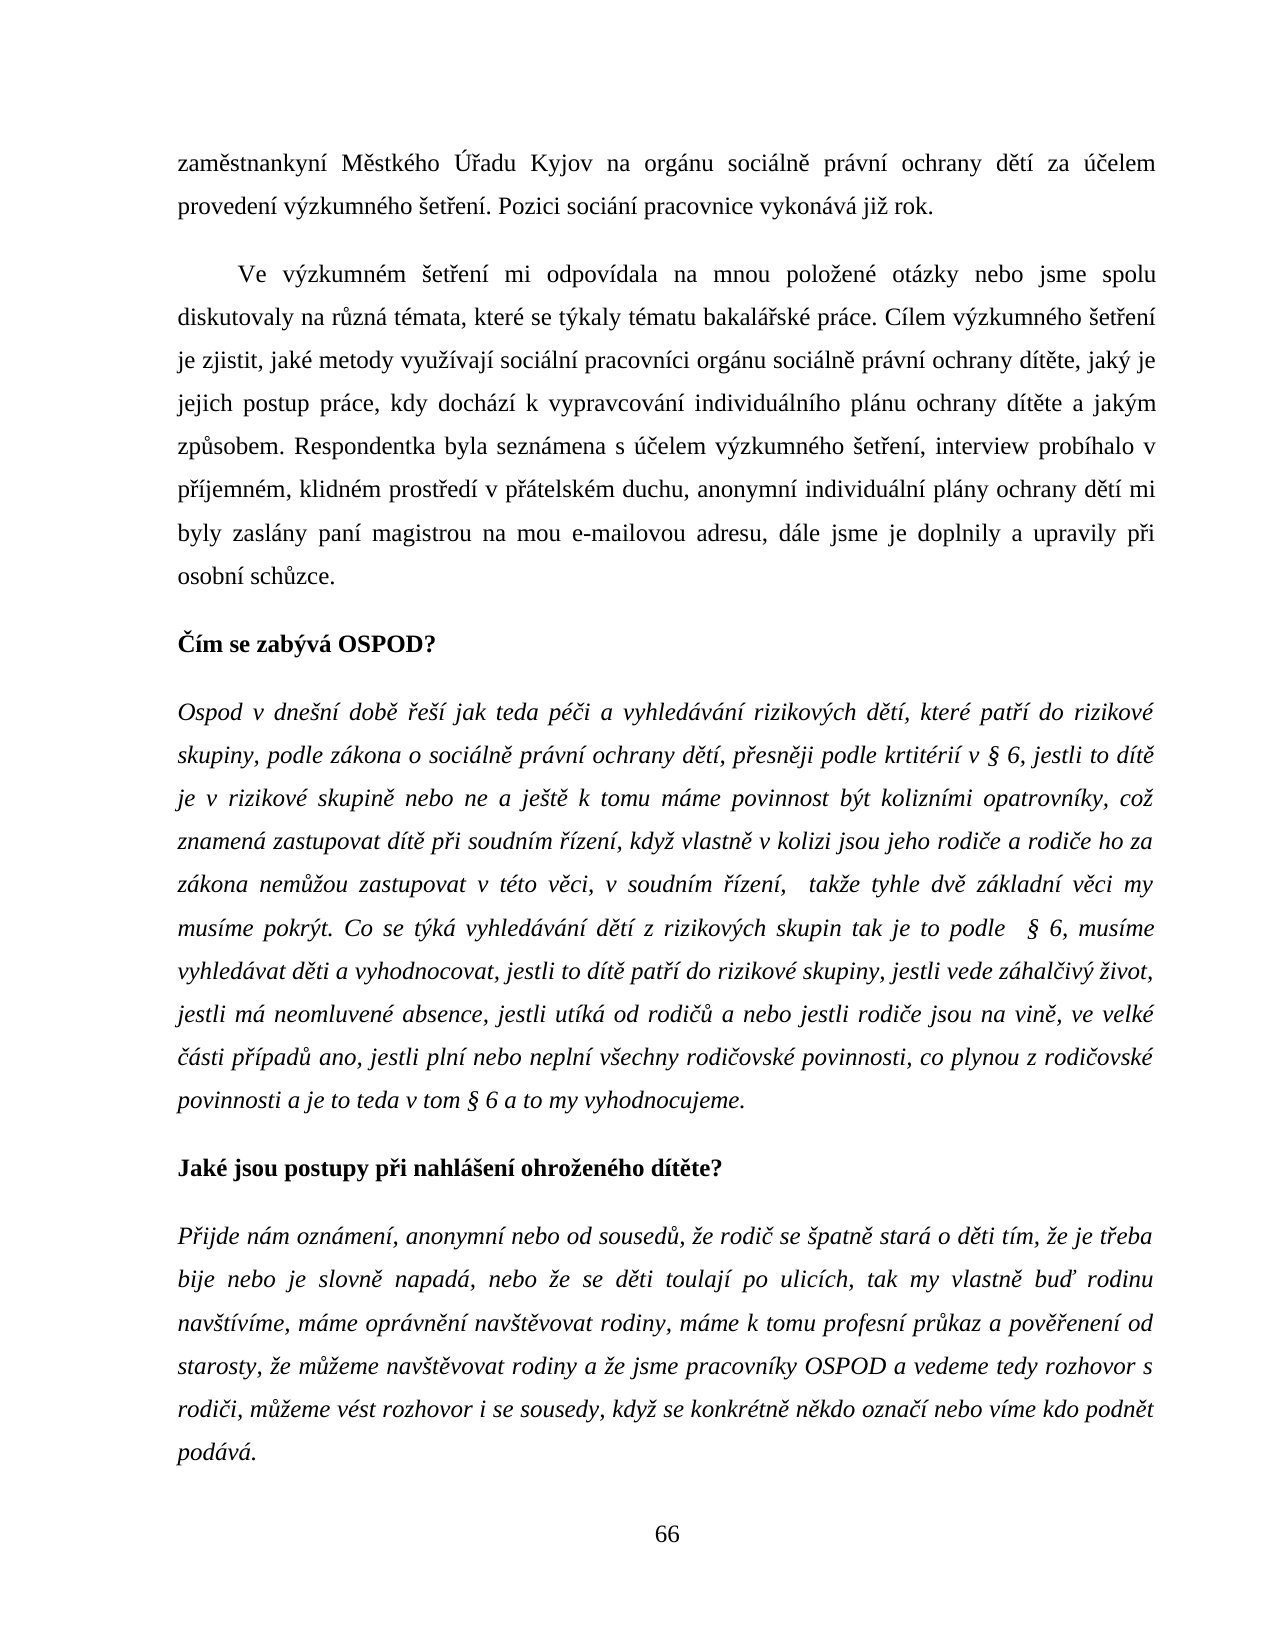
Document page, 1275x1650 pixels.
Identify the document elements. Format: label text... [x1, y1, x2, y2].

text Čím se zabývá OSPOD? [177, 629, 1157, 658]
text Přijde nám oznámení, anonymní nebo od sousedů, že rodič se špatně stará o děti tím, že je třeba bije nebo je slovně napadá, nebo že se děti toulají po ulicích, tak my vlastně buď rodinu navštívíme, máme oprávnění navštěvovat rodiny, máme k tomu profesní průkaz a pověřenení od starosty, že můžeme navštěvovat rodiny a že jsme pracovníky OSPOD a vedeme tedy rozhovor s rodiči, můžeme vést rozhovor i se sousedy, když se konkrétně někdo označí nebo víme kdo podnět podává. [177, 1221, 1157, 1466]
text Ospod v dnešní době řeší jak teda péči a vyhledávání rizikových dětí, které patří do rizikové skupiny, podle zákona o sociálně právní ochrany dětí, přesněji podle krtitérií v § 6, jestli to dítě je v rizikové skupině nebo ne a ještě k tomu máme povinnost být kolizními opatrovníky, což znamená zastupovat dítě při soudním řízení, když vlastně v kolizi jsou jeho rodiče a rodiče ho za zákona nemůžou zastupovat v této věci, v soudním řízení, takže tyhle dvě základní věci my musíme pokrýt. Co se týká vyhledávání dětí z rizikových skupin tak je to podle § 6, musíme vyhledávat děti a vyhodnocovat, jestli to dítě patří do rizikové skupiny, jestli vede záhalčivý život, jestli má neomluvené absence, jestli utíká od rodičů a nebo jestli rodiče jsou na vině, ve velké části případů ano, jestli plní nebo neplní všechny rodičovské povinnosti, co plynou z rodičovské povinnosti a je to teda v tom § 6 a to my vyhodnocujeme. [177, 697, 1157, 1114]
text Jaké jsou postupy při nahlášení ohroženého dítěte? [177, 1153, 1157, 1182]
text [177, 148, 1157, 219]
text Ve výzkumném šetření mi odpovídala na mnou položené otázky nebo jsme spolu diskutovaly na různá témata, které se týkaly tématu bakalářské práce. Cílem výzkumného šetření je zjistit, jaké metody využívají sociální pracovníci orgánu sociálně právní ochrany dítěte, jaký je jejich postup práce, kdy dochází k vypravcování individuálního plánu ochrany dítěte a jakým způsobem. Respondentka byla seznámena s účelem výzkumného šetření, interview probíhalo v příjemném, klidném prostředí v přátelském duchu, anonymní individuální plány ochrany dětí mi byly zaslány paní magistrou na mou e-mailovou adresu, dále jsme je doplnily a upravily při osobní schůzce. [177, 259, 1157, 589]
